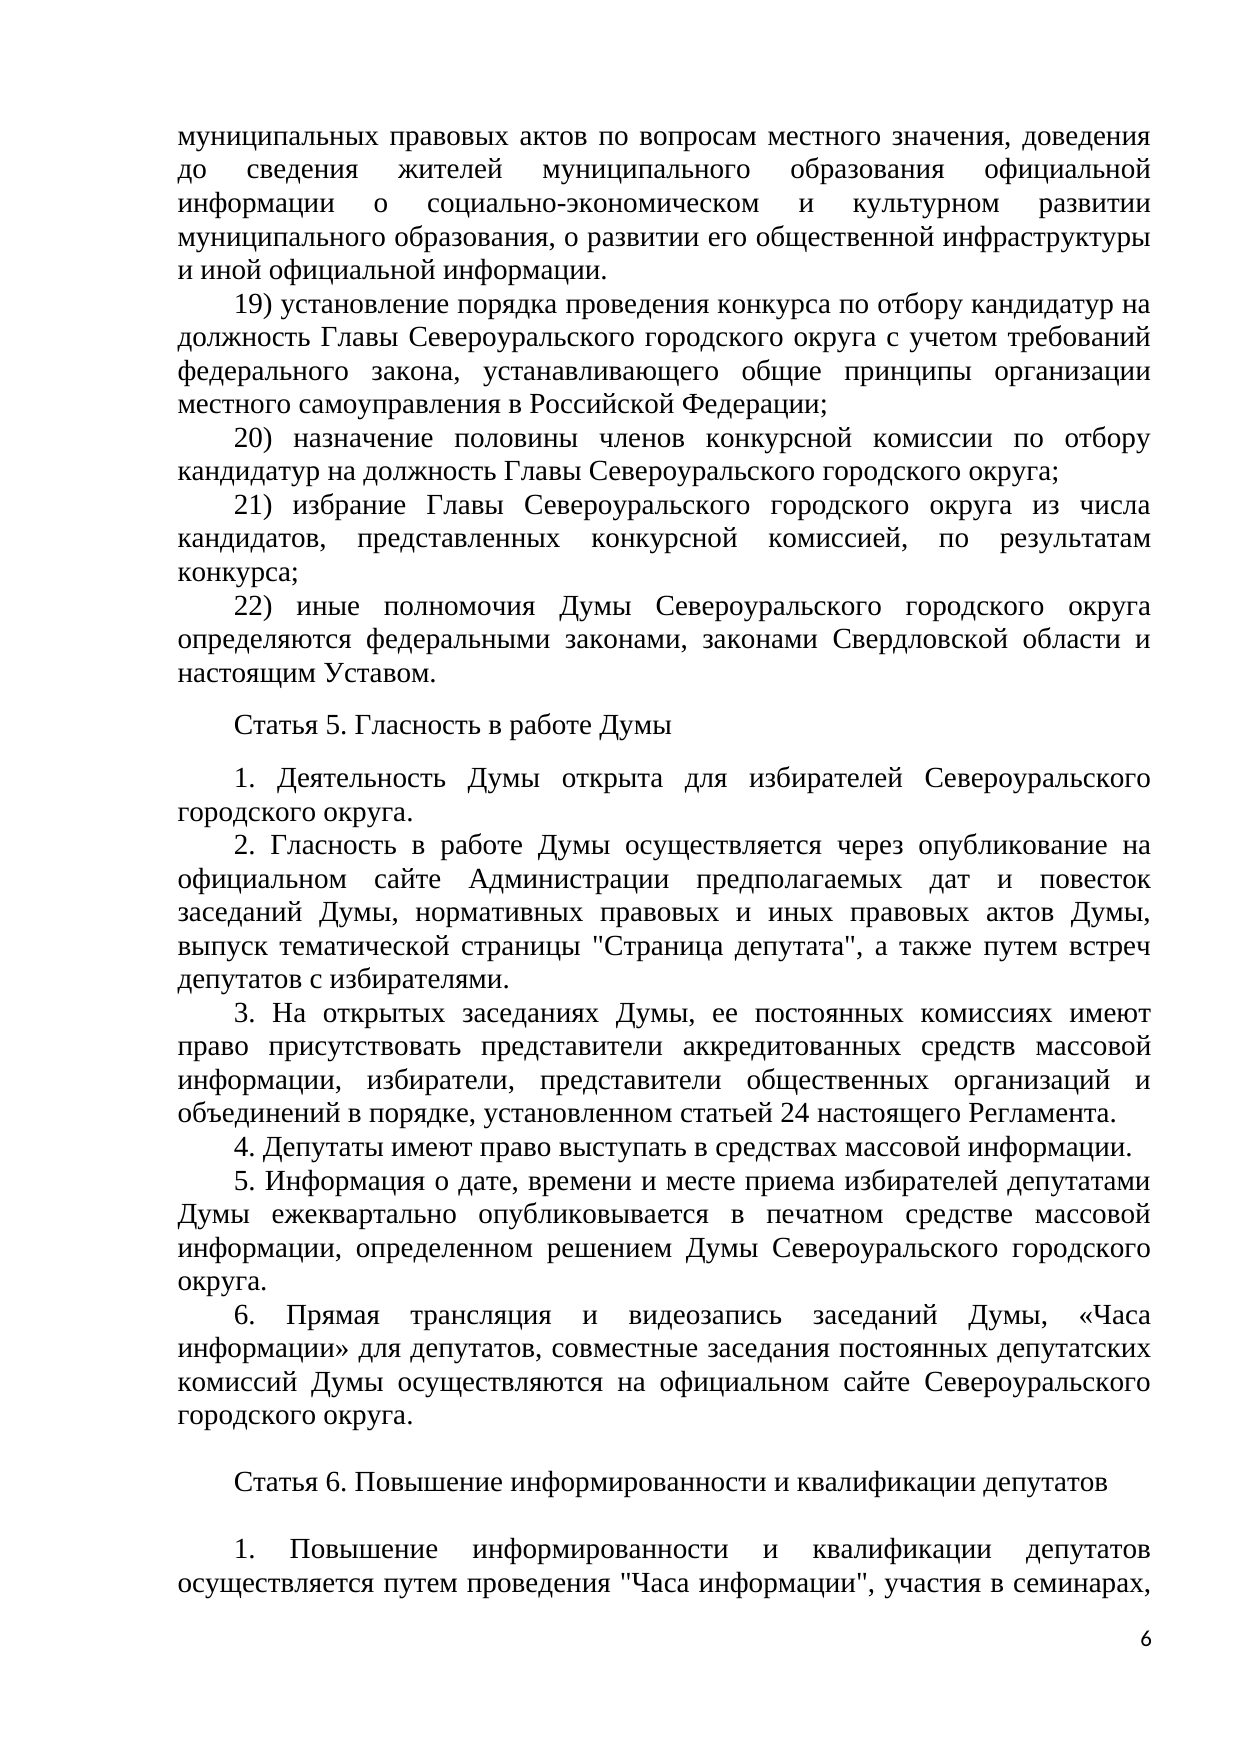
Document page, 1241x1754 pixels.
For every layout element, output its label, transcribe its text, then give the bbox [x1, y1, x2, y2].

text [177, 1532, 1152, 1599]
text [177, 118, 1152, 286]
text 1. Деятельность Думы открыта для избирателей Североуральского городского округа. [177, 760, 1152, 827]
text 3. На открытых заседаниях Думы, ее постоянных комиссиях имеют право присутствовать представители аккредитованных средств массовой информации, избиратели, представители общественных организаций и объединений в порядке, установленном статьей 24 настоящего Регламента. [177, 995, 1152, 1129]
text 22) иные полномочия Думы Североуральского городского округа определяются федеральными законами, законами Свердловской области и настоящим Уставом. [177, 588, 1152, 688]
text 4. Депутаты имеют право выступать в средствах массовой информации. [177, 1129, 1152, 1163]
text 6. Прямая трансляция и видеозапись заседаний Думы, «Часа информации» для депутатов, совместные заседания постоянных депутатских комиссий Думы осуществляются на официальном сайте Североуральского городского округа. [177, 1297, 1152, 1431]
text 21) избрание Главы Североуральского городского округа из числа кандидатов, представленных конкурсной комиссией, по результатам конкурса; [177, 487, 1152, 588]
text 19) установление порядка проведения конкурса по отбору кандидатур на должность Главы Североуральского городского округа с учетом требований федерального закона, устанавливающего общие принципы организации местного самоуправления в Российской Федерации; [177, 286, 1152, 420]
text 2. Гласность в работе Думы осуществляется через опубликование на официальном сайте Администрации предполагаемых дат и повесток заседаний Думы, нормативных правовых и иных правовых актов Думы, выпуск тематической страницы "Страница депутата", а также путем встреч депутатов с избирателями. [177, 827, 1152, 995]
text Статья 6. Повышение информированности и квалификации депутатов [177, 1464, 1152, 1498]
text 5. Информация о дате, времени и месте приема избирателей депутатами Думы ежеквартально опубликовывается в печатном средстве массовой информации, определенном решением Думы Североуральского городского округа. [177, 1163, 1152, 1297]
text Статья 5. Гласность в работе Думы [177, 707, 1152, 741]
text 20) назначение половины членов конкурсной комиссии по отбору кандидатур на должность Главы Североуральского городского округа; [177, 420, 1152, 487]
